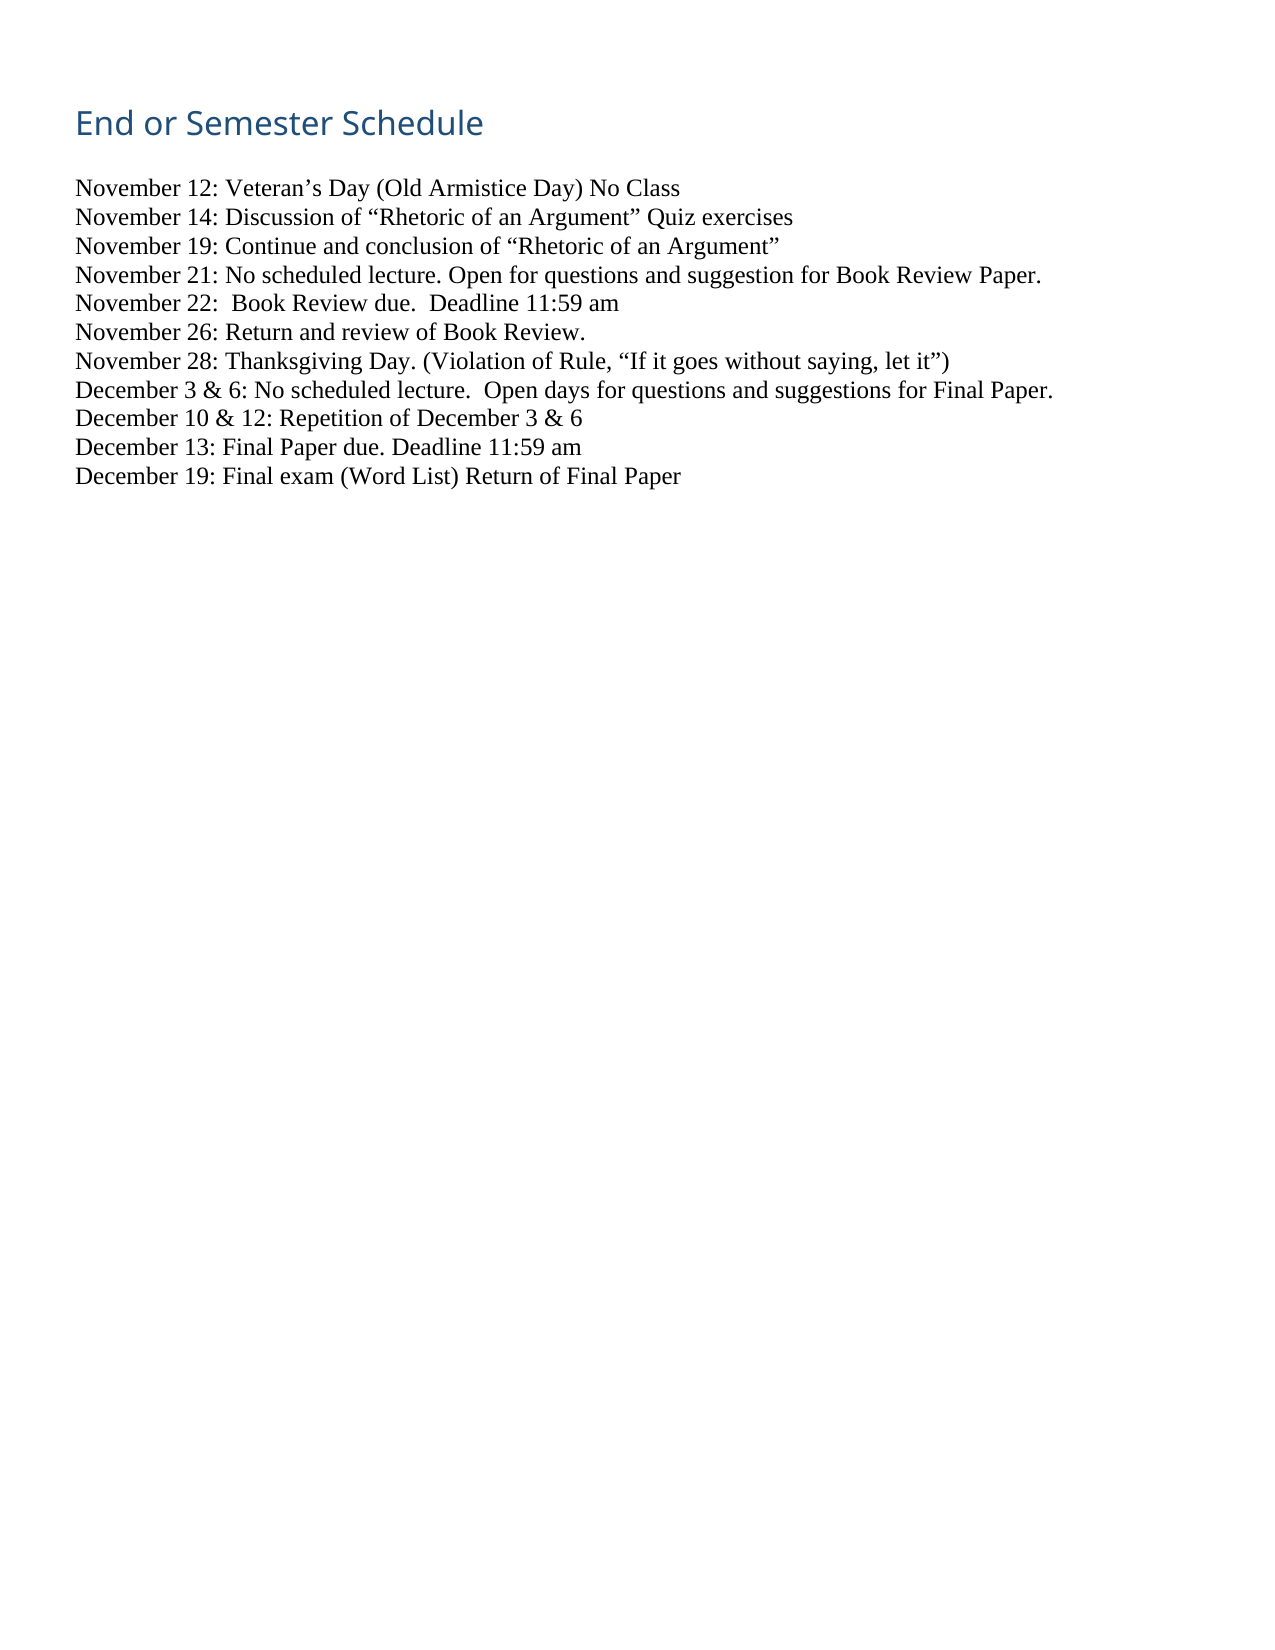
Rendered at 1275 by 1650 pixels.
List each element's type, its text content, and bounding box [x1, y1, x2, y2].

text November 14: Discussion of “Rhetoric of an Argument” Quiz exercises [75, 202, 1200, 231]
text November 19: Continue and conclusion of “Rhetoric of an Argument” [75, 231, 1200, 260]
text November 22: Book Review due. Deadline 11:59 am [75, 288, 1200, 317]
text November 12: Veteran’s Day (Old Armistice Day) No Class [75, 173, 1200, 202]
text November 21: No scheduled lecture. Open for questions and suggestion for Book Review Paper. [75, 260, 1200, 288]
text December 3 & 6: No scheduled lecture. Open days for questions and suggestions for Final Paper. [75, 375, 1200, 403]
text December 13: Final Paper due. Deadline 11:59 am [75, 432, 1200, 461]
text December 10 & 12: Repetition of December 3 & 6 [75, 403, 1200, 432]
text December 19: Final exam (Word List) Return of Final Paper [75, 461, 1200, 490]
text November 26: Return and review of Book Review. [75, 317, 1200, 346]
subtitle End or Semester Schedule [75, 100, 1200, 145]
text November 28: Thanksgiving Day. (Violation of Rule, “If it goes without saying, let it”) [75, 346, 1200, 375]
